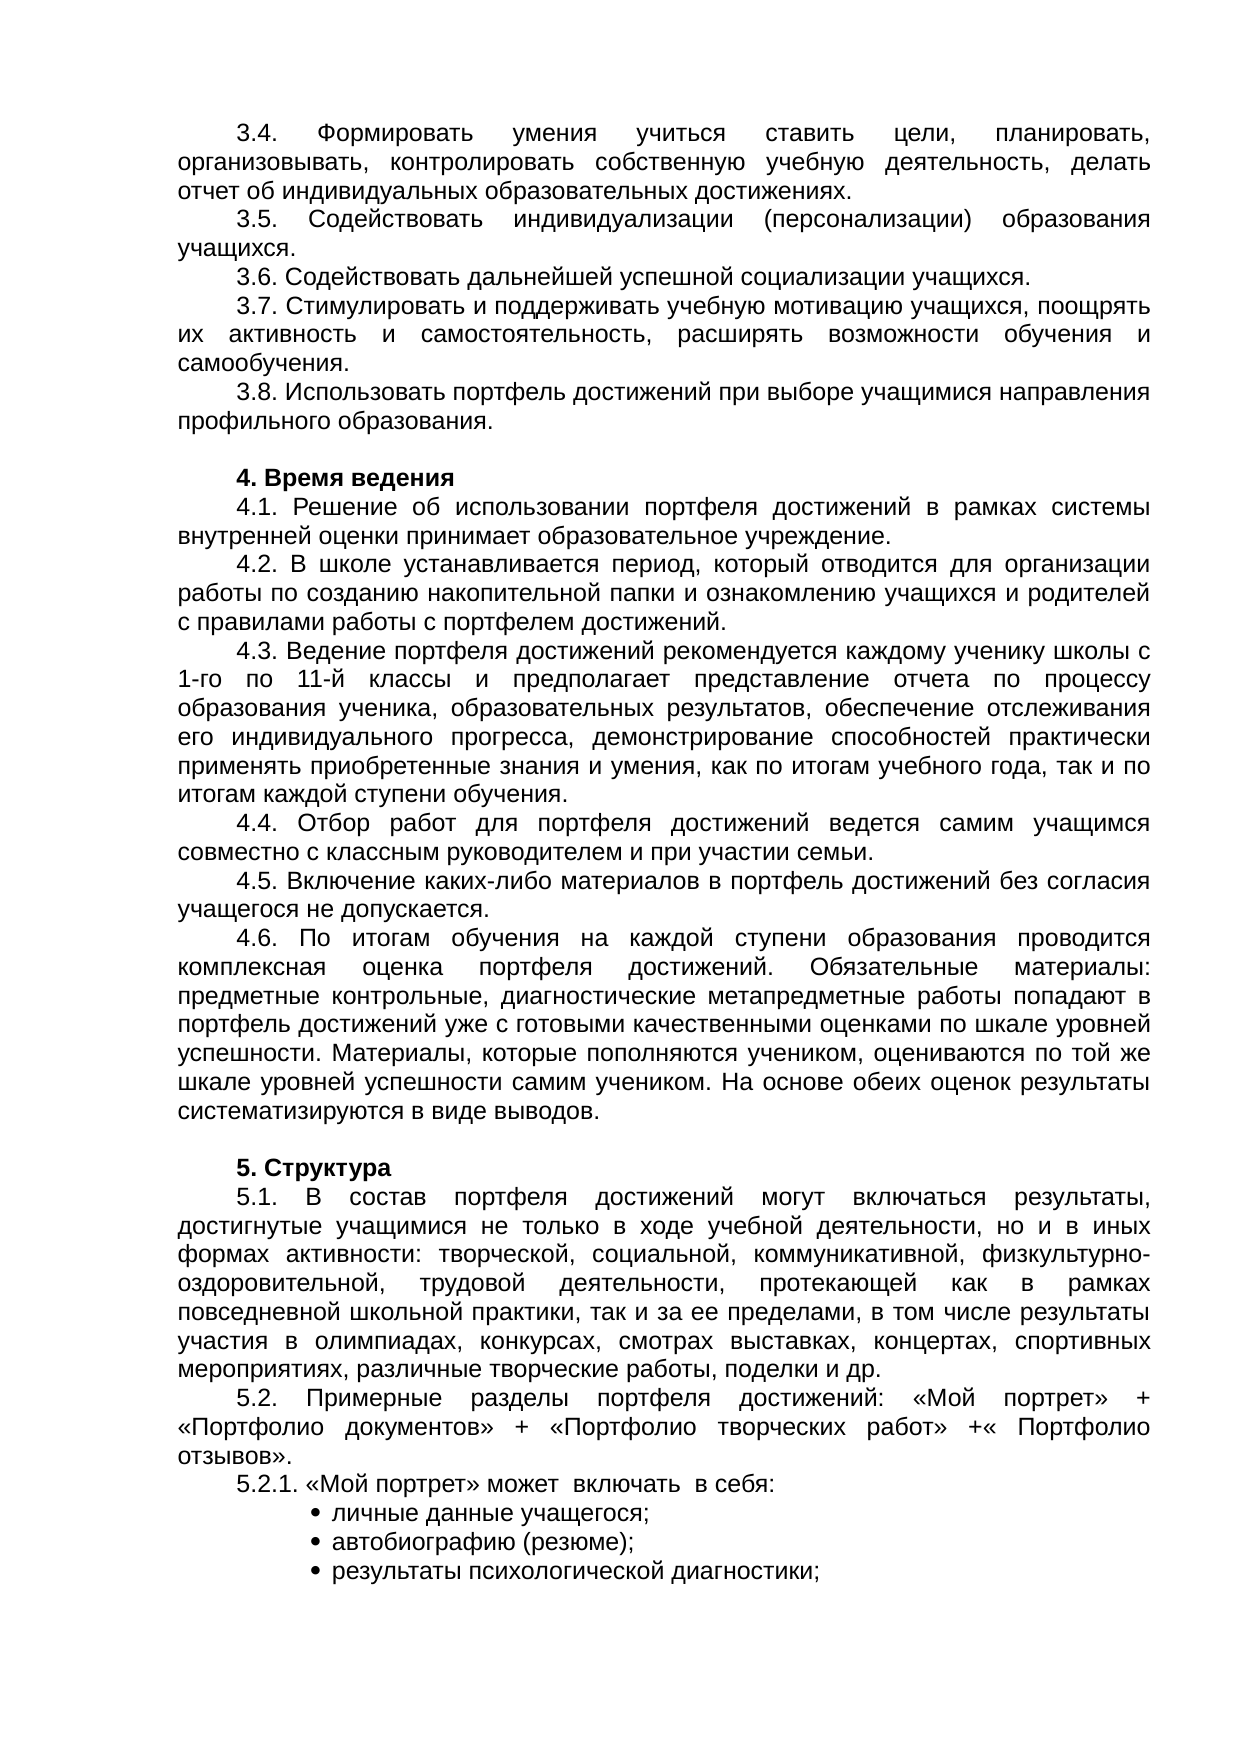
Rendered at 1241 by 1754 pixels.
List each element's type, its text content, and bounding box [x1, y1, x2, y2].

text 3.7. Стимулировать и поддерживать учебную мотивацию учащихся, поощрять их активность и самостоятельность, расширять возможности обучения и самообучения. [177, 291, 1152, 377]
text 4.1. Решение об использовании портфеля достижений в рамках системы внутренней оценки принимает образовательное учреждение. [177, 492, 1152, 549]
text 4.3. Ведение портфеля достижений рекомендуется каждому ученику школы с 1-го по 11-й классы и предполагает представление отчета по процессу образования ученика, образовательных результатов, обеспечение отслеживания его индивидуального прогресса, демонстрирование способностей практически применять приобретенные знания и умения, как по итогам учебного года, так и по итогам каждой ступени обучения. [177, 636, 1152, 808]
text 5.2.1. «Мой портрет» может включать в себя: [177, 1469, 1152, 1498]
text 3.5. Содействовать индивидуализации (персонализации) образования учащихся. [177, 204, 1152, 262]
text 5. Структура [177, 1153, 1152, 1182]
list автобиографию (резюме); [252, 1527, 1152, 1556]
text 3.8. Использовать портфель достижений при выборе учащимися направления профильного образования. [177, 377, 1152, 434]
text 5.1. В состав портфеля достижений могут включаться результаты, достигнутые учащимися не только в ходе учебной деятельности, но и в иных формах активности: творческой, социальной, коммуникативной, физкультурно-оздоровительной, трудовой деятельности, протекающей как в рамках повседневной школьной практики, так и за ее пределами, в том числе результаты участия в олимпиадах, конкурсах, смотрах выставках, концертах, спортивных мероприятиях, различные творческие работы, поделки и др. [177, 1182, 1152, 1383]
text 4.5. Включение каких-либо материалов в портфель достижений без согласия учащегося не допускается. [177, 866, 1152, 923]
list результаты психологической диагностики; [252, 1556, 1152, 1585]
text 3.4. Формировать умения учиться ставить цели, планировать, организовывать, контролировать собственную учебную деятельность, делать отчет об индивидуальных образовательных достижениях. [177, 118, 1152, 204]
text 4. Время ведения [177, 463, 1152, 492]
text 4.4. Отбор работ для портфеля достижений ведется самим учащимся совместно с классным руководителем и при участии семьи. [177, 808, 1152, 866]
list личные данные учащегося; [252, 1498, 1152, 1527]
text 5.2. Примерные разделы портфеля достижений: «Мой портрет» + «Портфолио документов» + «Портфолио творческих работ» +« Портфолио отзывов». [177, 1383, 1152, 1469]
text 4.6. По итогам обучения на каждой ступени образования проводится комплексная оценка портфеля достижений. Обязательные материалы: предметные контрольные, диагностические метапредметные работы попадают в портфель достижений уже с готовыми качественными оценками по шкале уровней успешности. Материалы, которые пополняются учеником, оцениваются по той же шкале уровней успешности самим учеником. На основе обеих оценок результаты систематизируются в виде выводов. [177, 923, 1152, 1124]
text 3.6. Содействовать дальнейшей успешной социализации учащихся. [177, 262, 1152, 291]
text 4.2. В школе устанавливается период, который отводится для организации работы по созданию накопительной папки и ознакомлению учащихся и родителей с правилами работы с портфелем достижений. [177, 549, 1152, 636]
